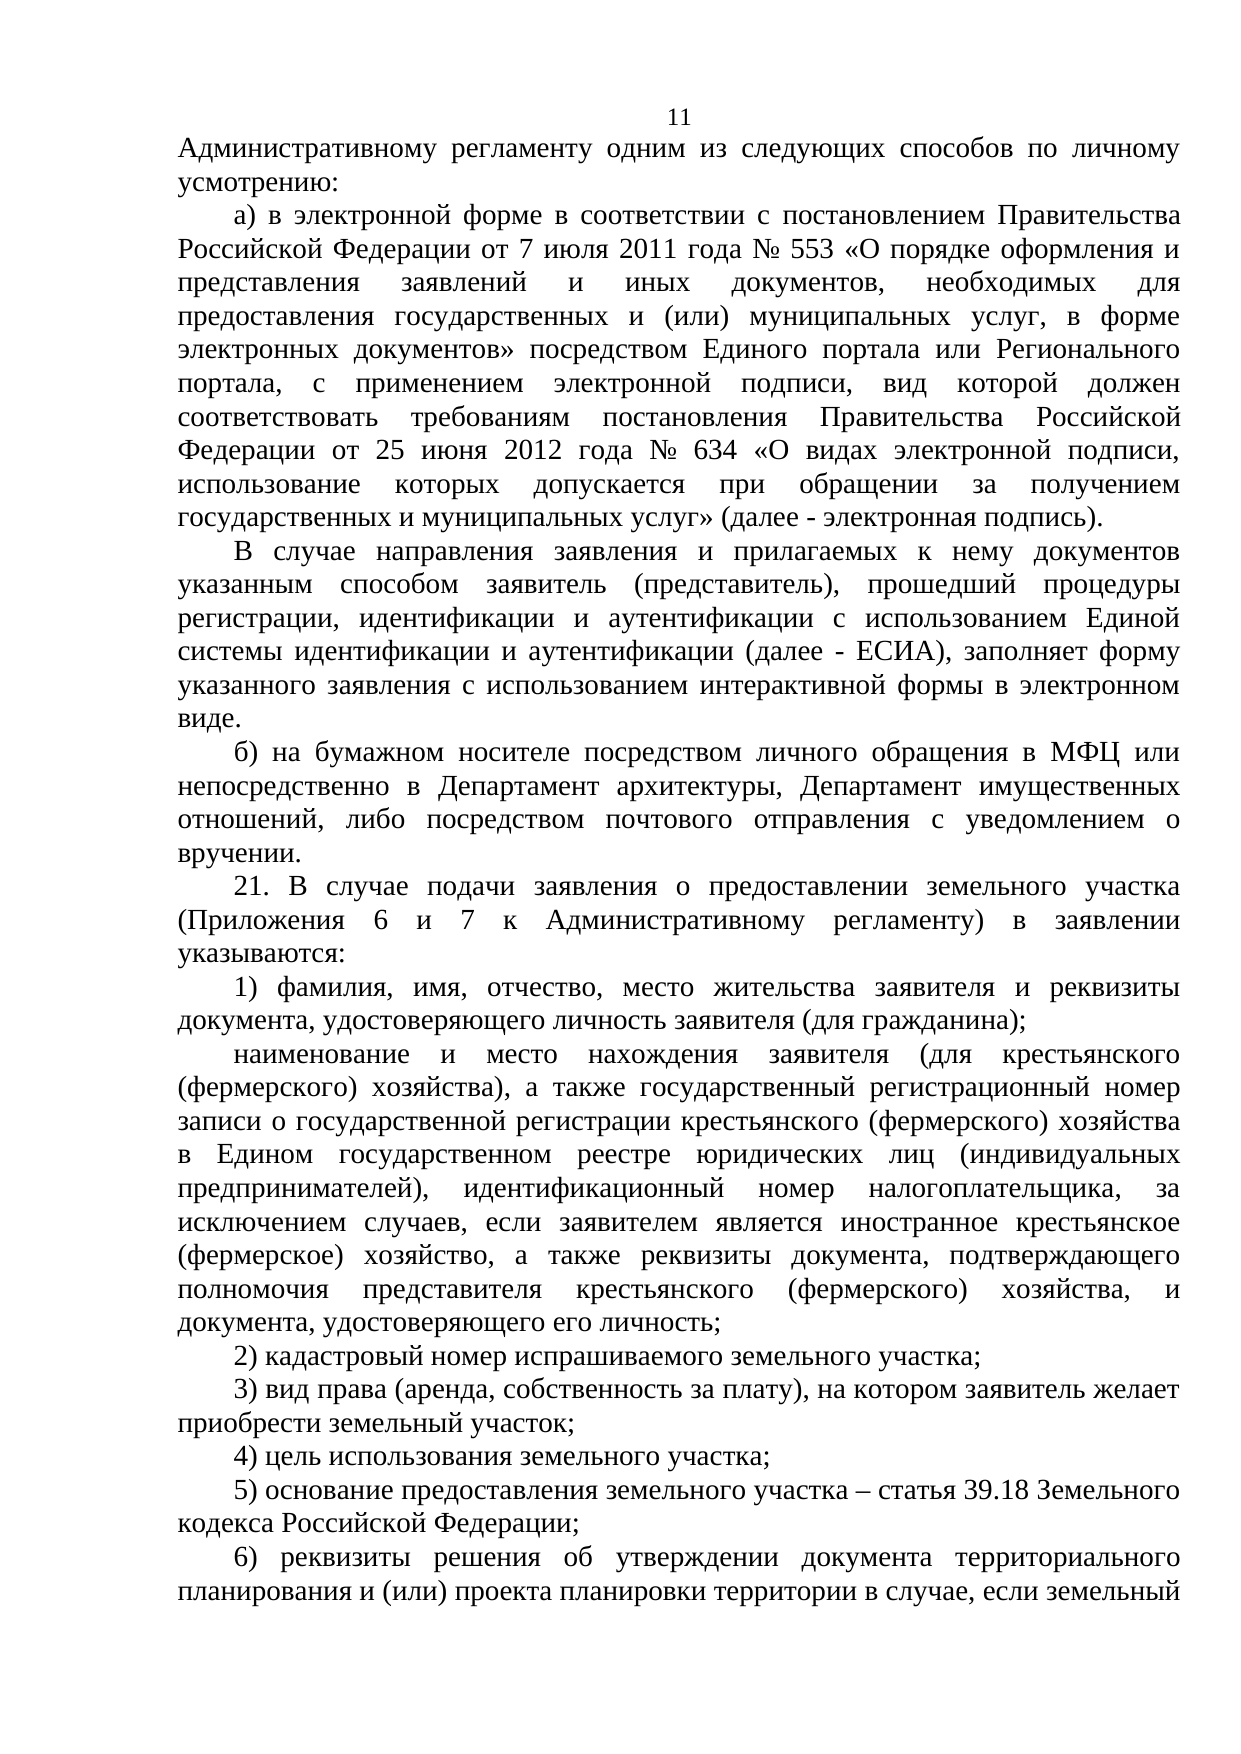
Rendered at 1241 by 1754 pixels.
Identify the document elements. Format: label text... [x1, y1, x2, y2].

text б) на бумажном носителе посредством личного обращения в МФЦ или непосредственно в Департамент архитектуры, Департамент имущественных отношений, либо посредством почтового отправления с уведомлением о вручении. [177, 734, 1181, 868]
text а) в электронной форме в соответствии с постановлением Правительства Российской Федерации от 7 июля 2011 года № 553 «О порядке оформления и представления заявлений и иных документов, необходимых для предоставления государственных и (или) муниципальных услуг, в форме электронных документов» посредством Единого портала или Регионального портала, с применением электронной подписи, вид которой должен соответствовать требованиям постановления Правительства Российской Федерации от 25 июня 2012 года № 634 «О видах электронной подписи, использование которых допускается при обращении за получением государственных и муниципальных услуг» (далее - электронная подпись). [177, 197, 1181, 533]
text 21. В случае подачи заявления о предоставлении земельного участка (Приложения 6 и 7 к Административному регламенту) в заявлении указываются: [177, 868, 1181, 969]
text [177, 130, 1181, 197]
text 1) фамилия, имя, отчество, место жительства заявителя и реквизиты документа, удостоверяющего личность заявителя (для гражданина); [177, 969, 1181, 1036]
text 2) кадастровый номер испрашиваемого земельного участка; [177, 1338, 1181, 1371]
text 4) цель использования земельного участка; [177, 1438, 1181, 1472]
text 5) основание предоставления земельного участка – статья 39.18 Земельного кодекса Российской Федерации; [177, 1472, 1181, 1539]
text наименование и место нахождения заявителя (для крестьянского (фермерского) хозяйства), а также государственный регистрационный номер записи о государственной регистрации крестьянского (фермерского) хозяйства в Едином государственном реестре юридических лиц (индивидуальных предпринимателей), идентификационный номер налогоплательщика, за исключением случаев, если заявителем является иностранное крестьянское (фермерское) хозяйство, а также реквизиты документа, подтверждающего полномочия представителя крестьянского (фермерского) хозяйства, и документа, удостоверяющего его личность; [177, 1036, 1181, 1338]
text 3) вид права (аренда, собственность за плату), на котором заявитель желает приобрести земельный участок; [177, 1371, 1181, 1438]
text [177, 1539, 1181, 1606]
text В случае направления заявления и прилагаемых к нему документов указанным способом заявитель (представитель), прошедший процедуры регистрации, идентификации и аутентификации с использованием Единой системы идентификации и аутентификации (далее - ЕСИА), заполняет форму указанного заявления с использованием интерактивной формы в электронном виде. [177, 533, 1181, 734]
